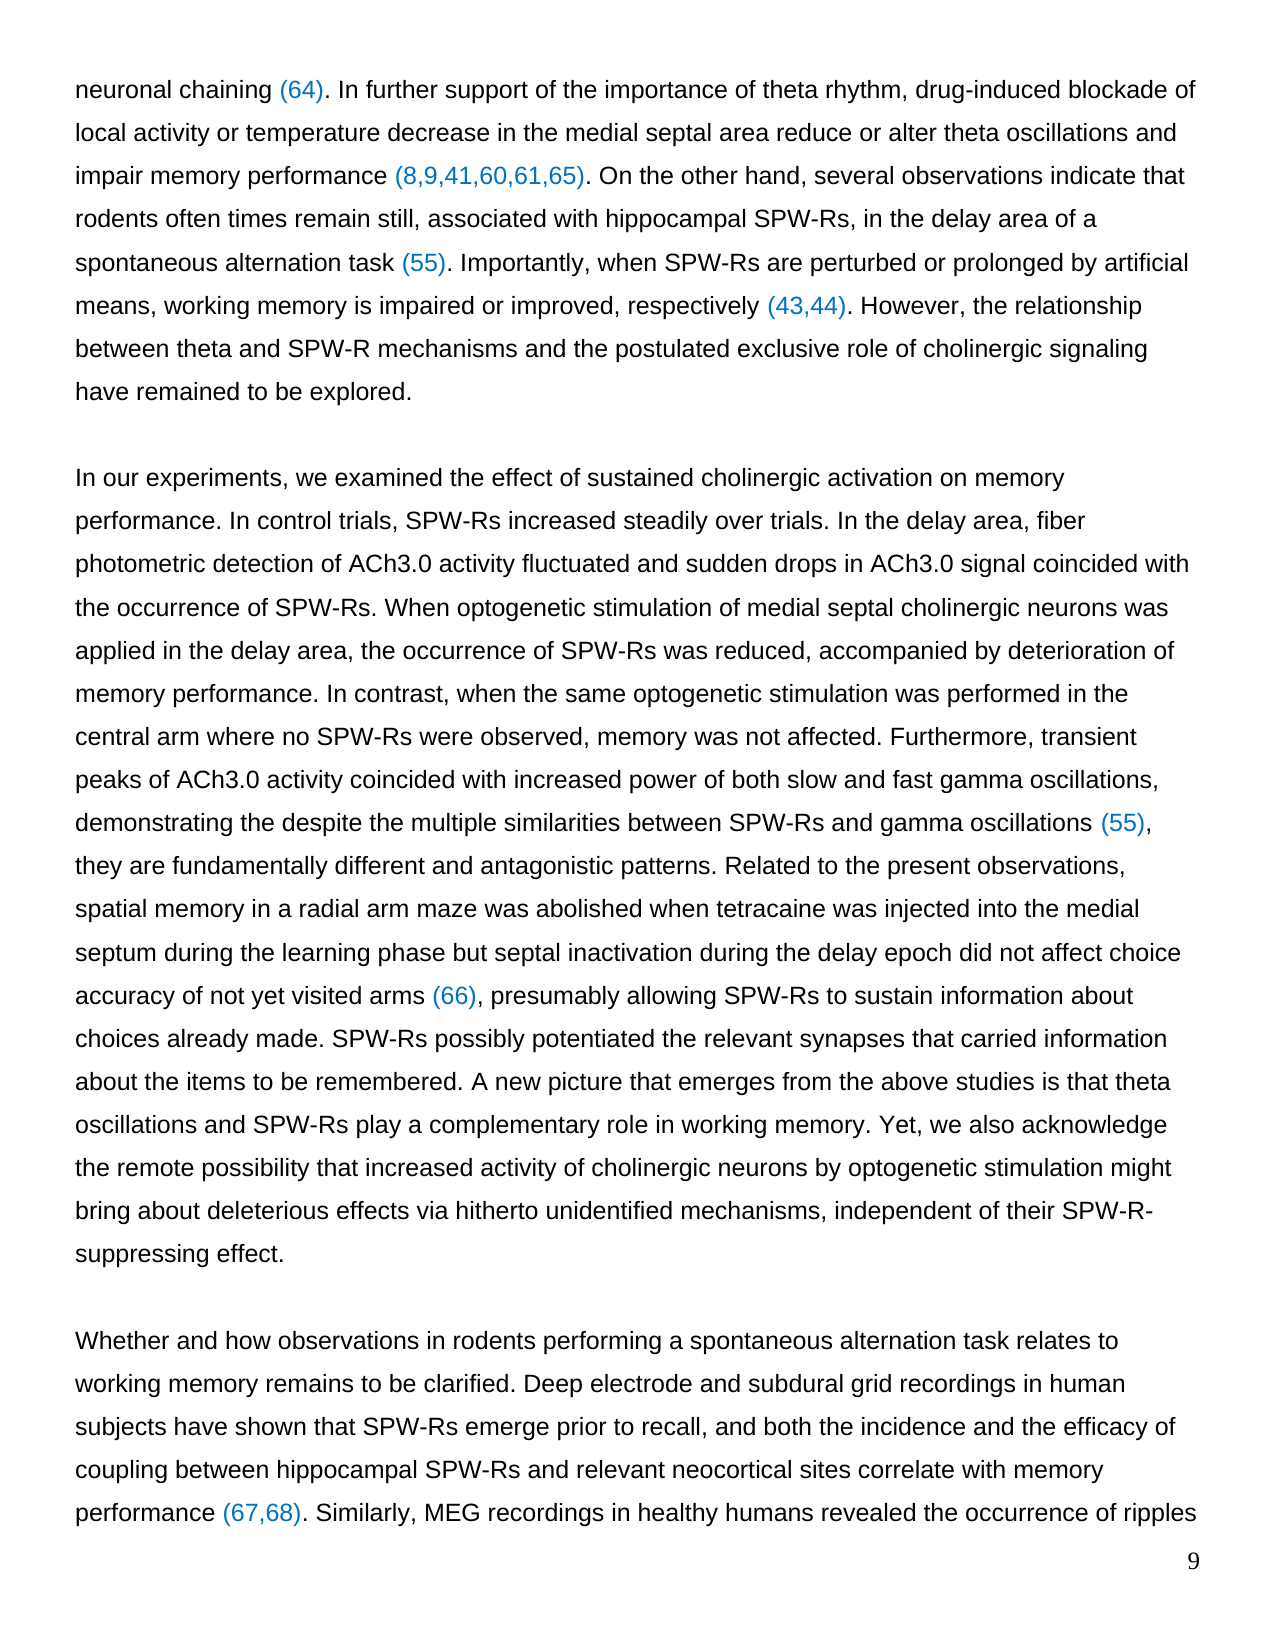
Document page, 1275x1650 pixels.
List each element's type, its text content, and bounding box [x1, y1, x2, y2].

text In our experiments, we examined the effect of sustained cholinergic activation on memory performance. In control trials, SPW-Rs increased steadily over trials. In the delay area, fiber photometric detection of ACh3.0 activity fluctuated and sudden drops in ACh3.0 signal coincided with the occurrence of SPW-Rs. When optogenetic stimulation of medial septal cholinergic neurons was applied in the delay area, the occurrence of SPW-Rs was reduced, accompanied by deterioration of memory performance. In contrast, when the same optogenetic stimulation was performed in the central arm where no SPW-Rs were observed, memory was not affected. Furthermore, transient peaks of ACh3.0 activity coincided with increased power of both slow and fast gamma oscillations, demonstrating the despite the multiple similarities between SPW-Rs and gamma oscillations (55), they are fundamentally different and antagonistic patterns. Related to the present observations, spatial memory in a radial arm maze was abolished when tetracaine was injected into the medial septum during the learning phase but septal inactivation during the delay epoch did not affect choice accuracy of not yet visited arms (66), presumably allowing SPW-Rs to sustain information about choices already made. SPW-Rs possibly potentiated the relevant synapses that carried information about the items to be remembered. A new picture that emerges from the above studies is that theta oscillations and SPW-Rs play a complementary role in working memory. Yet, we also acknowledge the remote possibility that increased activity of cholinergic neurons by optogenetic stimulation might bring about deleterious effects via hitherto unidentified mechanisms, independent of their SPW-R-suppressing effect. [75, 463, 1200, 1268]
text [75, 1326, 1200, 1527]
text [75, 75, 1200, 406]
